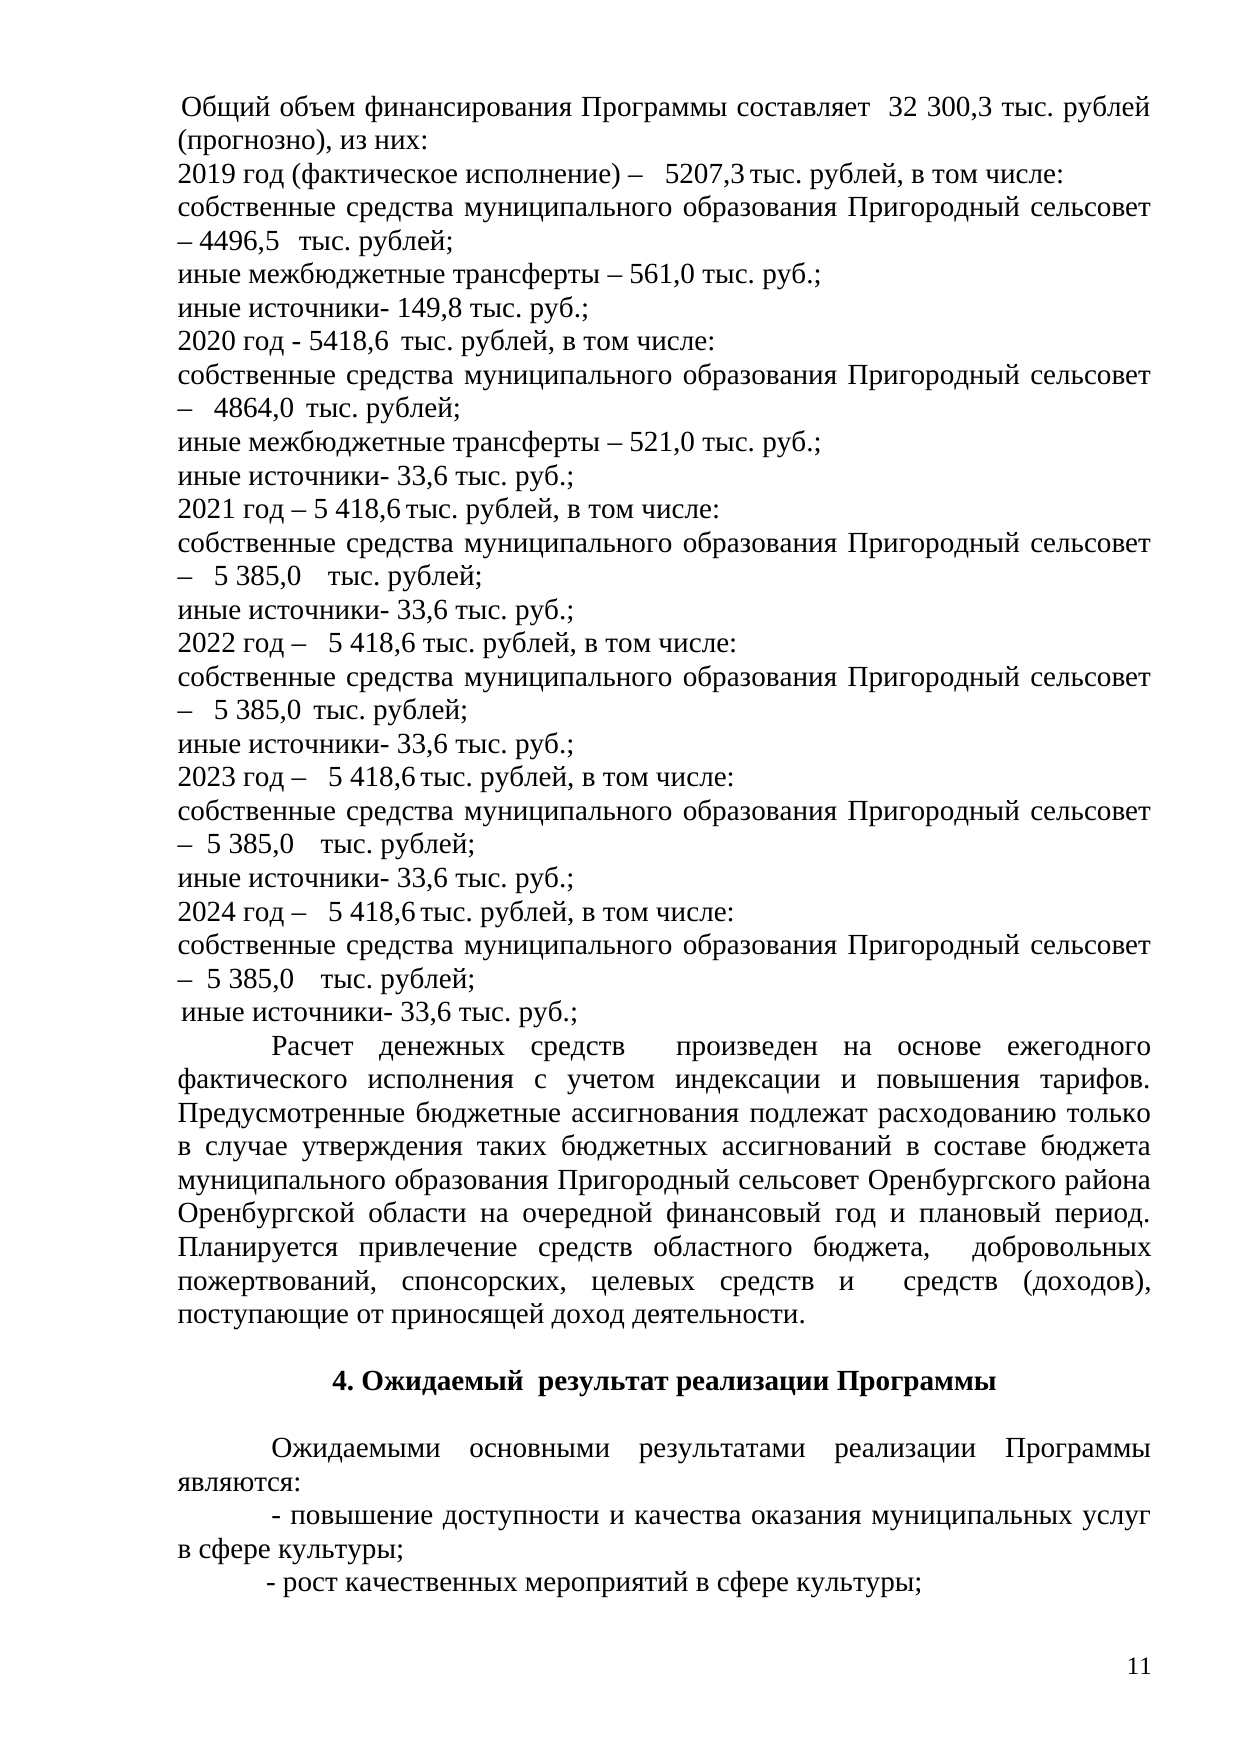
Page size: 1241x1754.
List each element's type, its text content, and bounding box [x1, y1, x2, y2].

text иные межбюджетные трансферты – 521,0 тыс. руб.; [177, 424, 1152, 458]
text собственные средства муниципального образования Пригородный сельсовет – 5 385,0 тыс. рублей; [177, 659, 1152, 726]
text 2024 год – 5 418,6 тыс. рублей, в том числе: [177, 894, 1152, 927]
text 4. Ожидаемый результат реализации Программы [177, 1363, 1152, 1397]
text иные источники- 33,6 тыс. руб.; [177, 726, 1152, 759]
text 2023 год – 5 418,6 тыс. рублей, в том числе: [177, 759, 1152, 793]
text иные межбюджетные трансферты – 561,0 тыс. руб.; [177, 256, 1152, 290]
text собственные средства муниципального образования Пригородный сельсовет – 4496,5 тыс. рублей; [177, 189, 1152, 256]
text 2022 год – 5 418,6 тыс. рублей, в том числе: [177, 625, 1152, 659]
text 2019 год (фактическое исполнение) – 5207,3 тыс. рублей, в том числе: [177, 156, 1152, 189]
text иные источники- 33,6 тыс. руб.; [177, 994, 1152, 1028]
text собственные средства муниципального образования Пригородный сельсовет – 5 385,0 тыс. рублей; [177, 927, 1152, 994]
text Общий объем финансирования Программы составляет 32 300,3 тыс. рублей (прогнозно), из них: [177, 89, 1152, 156]
text иные источники- 149,8 тыс. руб.; [177, 290, 1152, 323]
text иные источники- 33,6 тыс. руб.; [177, 592, 1152, 625]
text иные источники- 33,6 тыс. руб.; [177, 458, 1152, 491]
text Ожидаемыми основными результатами реализации Программы являются: [177, 1430, 1152, 1497]
text - повышение доступности и качества оказания муниципальных услуг в сфере культуры; [177, 1497, 1152, 1564]
text 2020 год - 5418,6 тыс. рублей, в том числе: [177, 323, 1152, 357]
text иные источники- 33,6 тыс. руб.; [177, 860, 1152, 894]
text собственные средства муниципального образования Пригородный сельсовет – 5 385,0 тыс. рублей; [177, 793, 1152, 860]
text собственные средства муниципального образования Пригородный сельсовет – 5 385,0 тыс. рублей; [177, 525, 1152, 592]
text Расчет денежных средств произведен на основе ежегодного фактического исполнения с учетом индексации и повышения тарифов. Предусмотренные бюджетные ассигнования подлежат расходованию только в случае утверждения таких бюджетных ассигнований в составе бюджета муниципального образования Пригородный сельсовет Оренбургского района Оренбургской области на очередной финансовый год и плановый период. Планируется привлечение средств областного бюджета, добровольных пожертвований, спонсорских, целевых средств и средств (доходов), поступающие от приносящей доход деятельности. [177, 1028, 1152, 1330]
text собственные средства муниципального образования Пригородный сельсовет – 4864,0 тыс. рублей; [177, 357, 1152, 424]
text - рост качественных мероприятий в сфере культуры; [177, 1564, 1152, 1598]
text 2021 год – 5 418,6 тыс. рублей, в том числе: [177, 491, 1152, 525]
